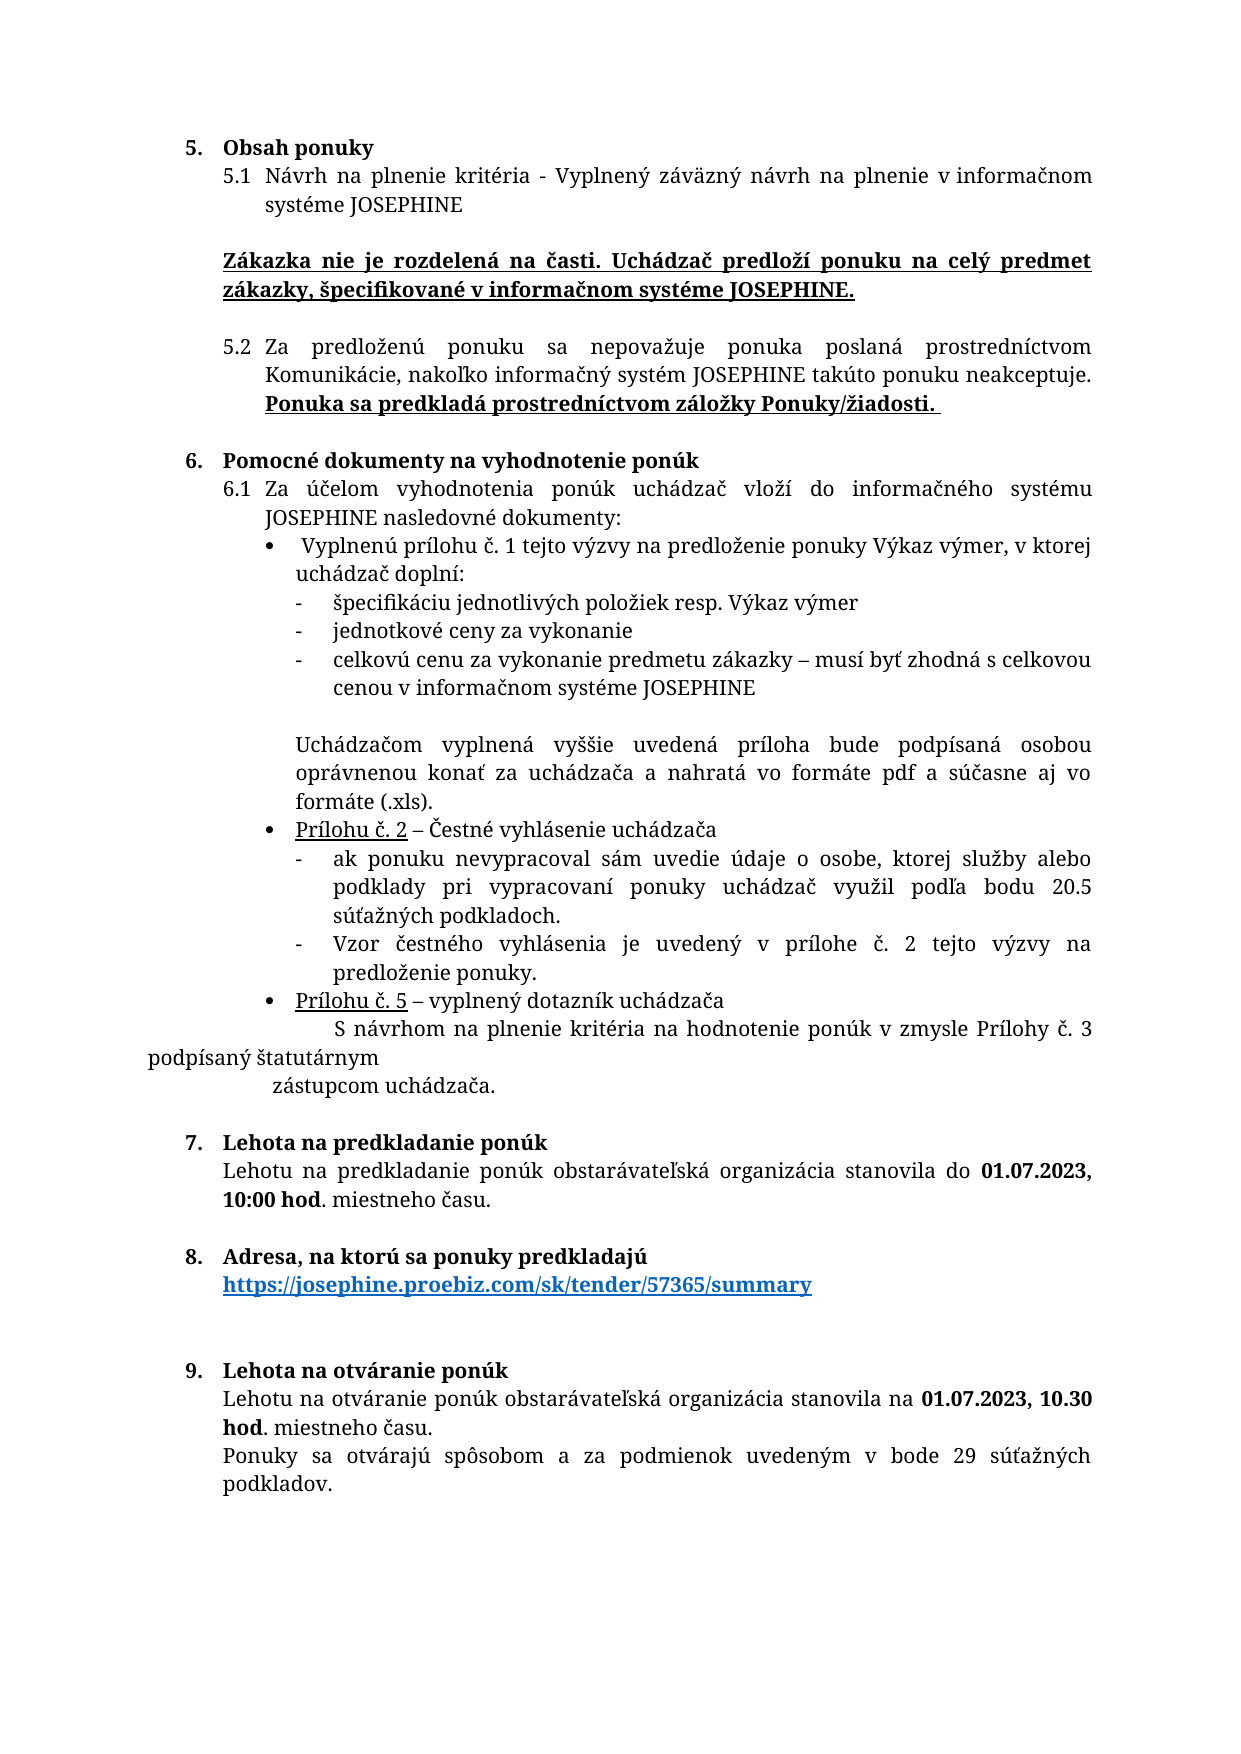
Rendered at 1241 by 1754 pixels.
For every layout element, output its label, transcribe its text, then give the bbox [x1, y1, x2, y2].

list ak ponuku nevypracoval sám uvedie údaje o osobe, ktorej služby alebo podklady pri vypracovaní ponuky uchádzač využil podľa bodu 20.5 súťažných podkladoch. [295, 844, 1093, 929]
list Lehota na otváranie ponúk [185, 1356, 1093, 1384]
list Vzor čestného vyhlásenia je uvedený v prílohe č. 2 tejto výzvy na predloženie ponuky. [295, 929, 1093, 986]
list Ponuky sa otvárajú spôsobom a za podmienok uvedeným v bode 29 súťažných podkladov. [223, 1441, 1093, 1498]
text zástupcom uchádzača. [148, 1071, 1093, 1100]
list Prílohu č. 2 – Čestné vyhlásenie uchádzača [266, 815, 1093, 844]
list jednotkové ceny za vykonanie [295, 616, 1093, 645]
list Pomocné dokumenty na vyhodnotenie ponúk [185, 446, 1093, 474]
list Vyplnenú prílohu č. 1 tejto výzvy na predloženie ponuky Výkaz výmer, v ktorej uchádzač doplní: [266, 531, 1093, 588]
list Lehotu na predkladanie ponúk obstarávateľská organizácia stanovila do 01.07.2023, 10:00 hod. miestneho času. [223, 1157, 1093, 1213]
list Prílohu č. 5 – vyplnený dotazník uchádzača [266, 986, 1093, 1014]
list Zákazka nie je rozdelená na časti. Uchádzač predloží ponuku na celý predmet zákazky, špecifikované v informačnom systéme JOSEPHINE. [223, 247, 1093, 303]
list celkovú cenu za vykonanie predmetu zákazky – musí byť zhodná s celkovou cenou v informačnom systéme JOSEPHINE [295, 645, 1093, 702]
list Návrh na plnenie kritéria - Vyplnený záväzný návrh na plnenie v informačnom systéme JOSEPHINE [223, 161, 1093, 218]
list Za predloženú ponuku sa nepovažuje ponuka poslaná prostredníctvom Komunikácie, nakoľko informačný systém JOSEPHINE takúto ponuku neakceptuje. Ponuka sa predkladá prostredníctvom záložky Ponuky/žiadosti. [223, 332, 1093, 417]
list Za účelom vyhodnotenia ponúk uchádzač vloží do informačného systému JOSEPHINE nasledovné dokumenty: [223, 474, 1093, 531]
list špecifikáciu jednotlivých položiek resp. Výkaz výmer [295, 588, 1093, 616]
list Obsah ponuky [185, 133, 1093, 161]
list Adresa, na ktorú sa ponuky predkladajú [185, 1242, 1093, 1270]
text S návrhom na plnenie kritéria na hodnotenie ponúk v zmysle Prílohy č. 3 podpísaný štatutárnym [148, 1014, 1093, 1071]
list Lehota na predkladanie ponúk [185, 1128, 1093, 1157]
list https://josephine.proebiz.com/sk/tender/57365/summary [223, 1270, 1093, 1299]
text Uchádzačom vyplnená vyššie uvedená príloha bude podpísaná osobou oprávnenou konať za uchádzača a nahratá vo formáte pdf a súčasne aj vo formáte (.xls). [295, 730, 1093, 815]
list Lehotu na otváranie ponúk obstarávateľská organizácia stanovila na 01.07.2023, 10.30 hod. miestneho času. [223, 1384, 1093, 1441]
